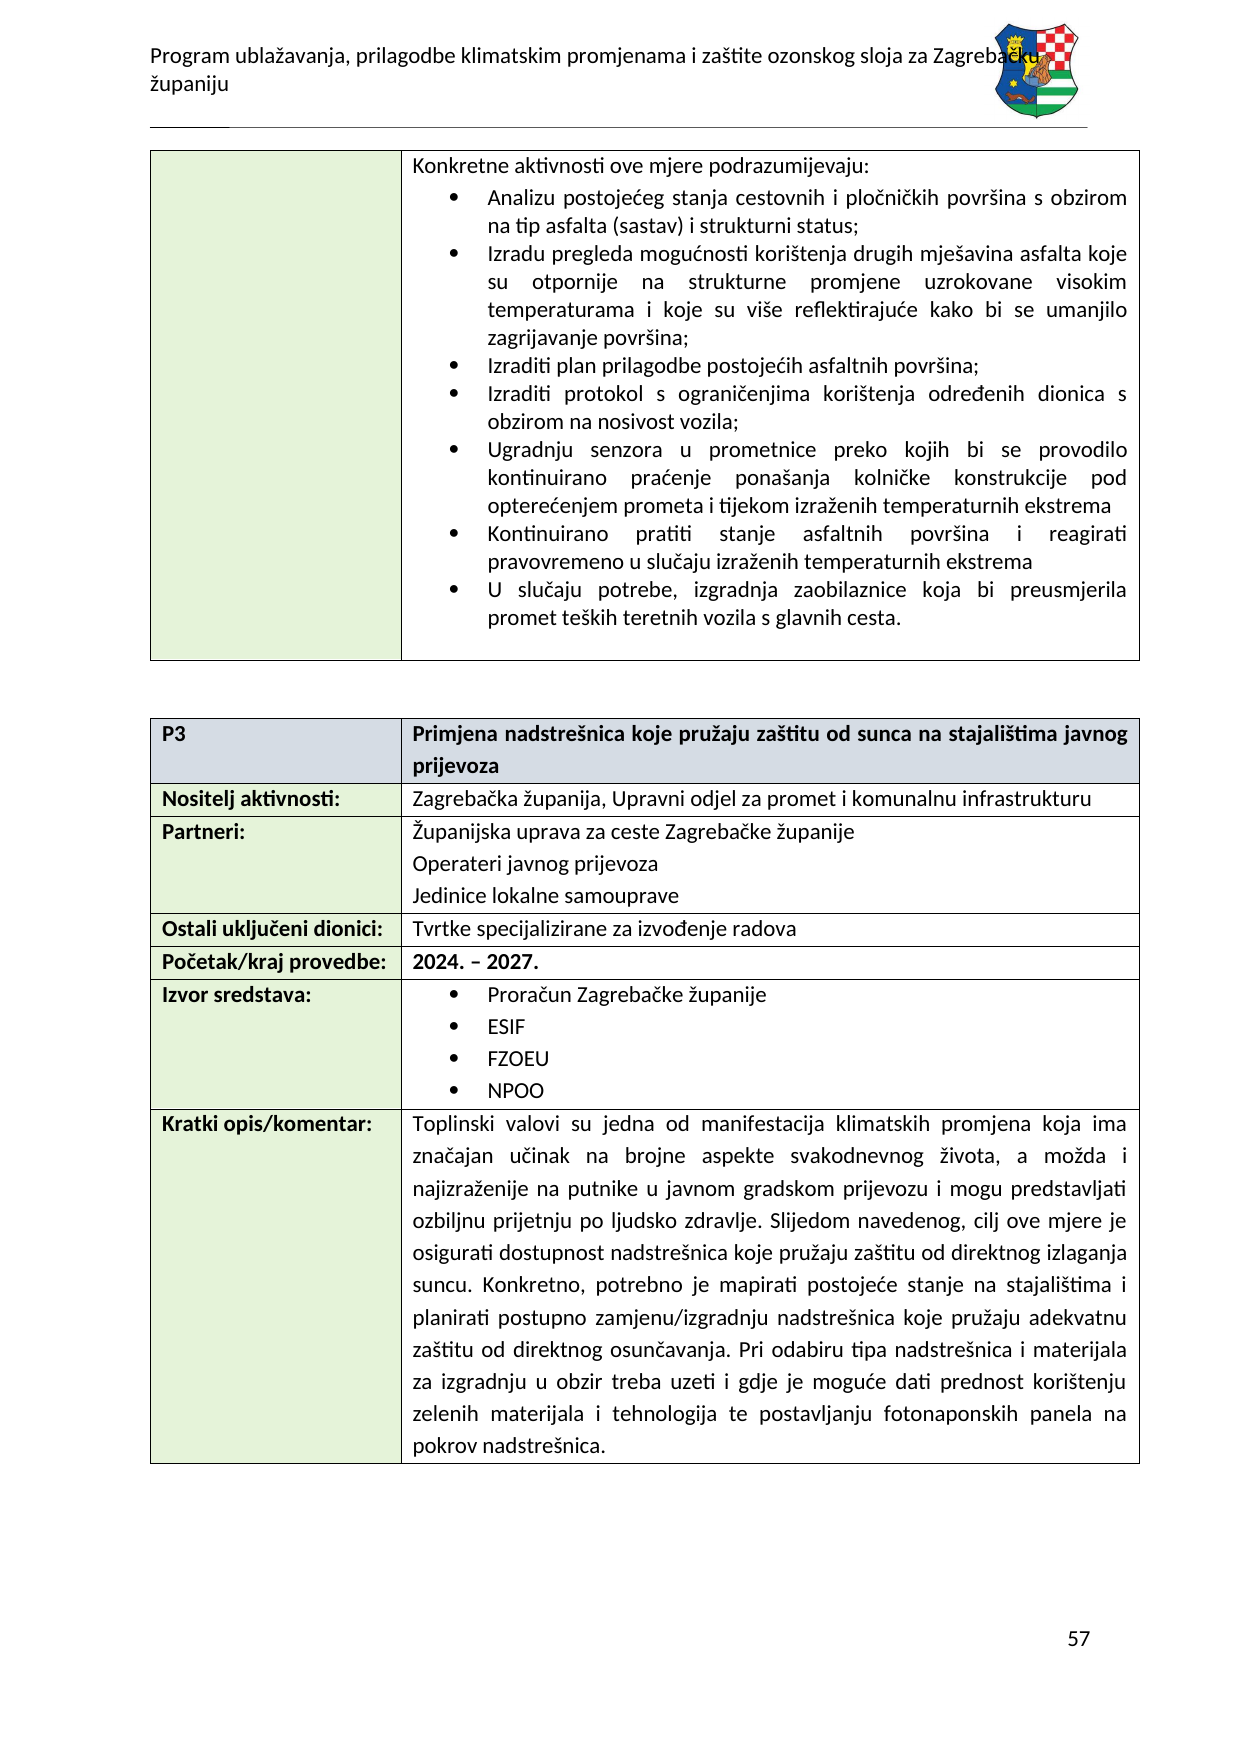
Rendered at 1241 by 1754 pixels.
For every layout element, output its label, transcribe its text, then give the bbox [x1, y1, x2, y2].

table_cell Partneri: [151, 817, 401, 913]
table_header P3 [151, 719, 401, 783]
table_cell Zagrebačka županija, Upravni odjel za promet i komunalnu infrastrukturu [402, 784, 1139, 816]
table_cell Županijska uprava za ceste Zagrebačke županije Operateri javnog prijevoza Jedinice lokalne samouprave [402, 817, 1139, 913]
table_cell Nositelj aktivnosti: [151, 784, 401, 816]
table_header Primjena nadstrešnica koje pružaju zaštitu od sunca na stajalištima javnog prijevoza [402, 719, 1139, 783]
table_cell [151, 151, 401, 659]
table_cell Početak/kraj provedbe: [151, 947, 401, 979]
table_cell 2024. – 2027. [402, 947, 1139, 979]
table_cell Tvrtke specijalizirane za izvođenje radova [402, 914, 1139, 946]
table_cell Toplinski valovi su jedna od manifestacija klimatskih promjena koja ima značajan učinak na brojne aspekte svakodnevnog života, a možda i najizraženije na putnike u javnom gradskom prijevozu i mogu predstavljati ozbiljnu prijetnju po ljudsko zdravlje. Slijedom navedenog, cilj ove mjere je osigurati dostupnost nadstrešnica koje pružaju zaštitu od direktnog izlaganja suncu. Konkretno, potrebno je mapirati postojeće stanje na stajalištima i planirati postupno zamjenu/izgradnju nadstrešnica koje pružaju adekvatnu zaštitu od direktnog osunčavanja. Pri odabiru tipa nadstrešnica i materijala za izgradnju u obzir treba uzeti i gdje je moguće dati prednost korištenju zelenih materijala i tehnologija te postavljanju fotonaponskih panela na pokrov nadstrešnica. [402, 1110, 1139, 1463]
table_cell Ostali uključeni dionici: [151, 914, 401, 946]
picture [983, 17, 1091, 124]
table_cell Proračun Zagrebačke županije ESIF FZOEU NPOO [402, 980, 1139, 1108]
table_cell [402, 151, 1139, 659]
table_cell Izvor sredstava: [151, 980, 401, 1108]
table_cell Kratki opis/komentar: [151, 1110, 401, 1463]
